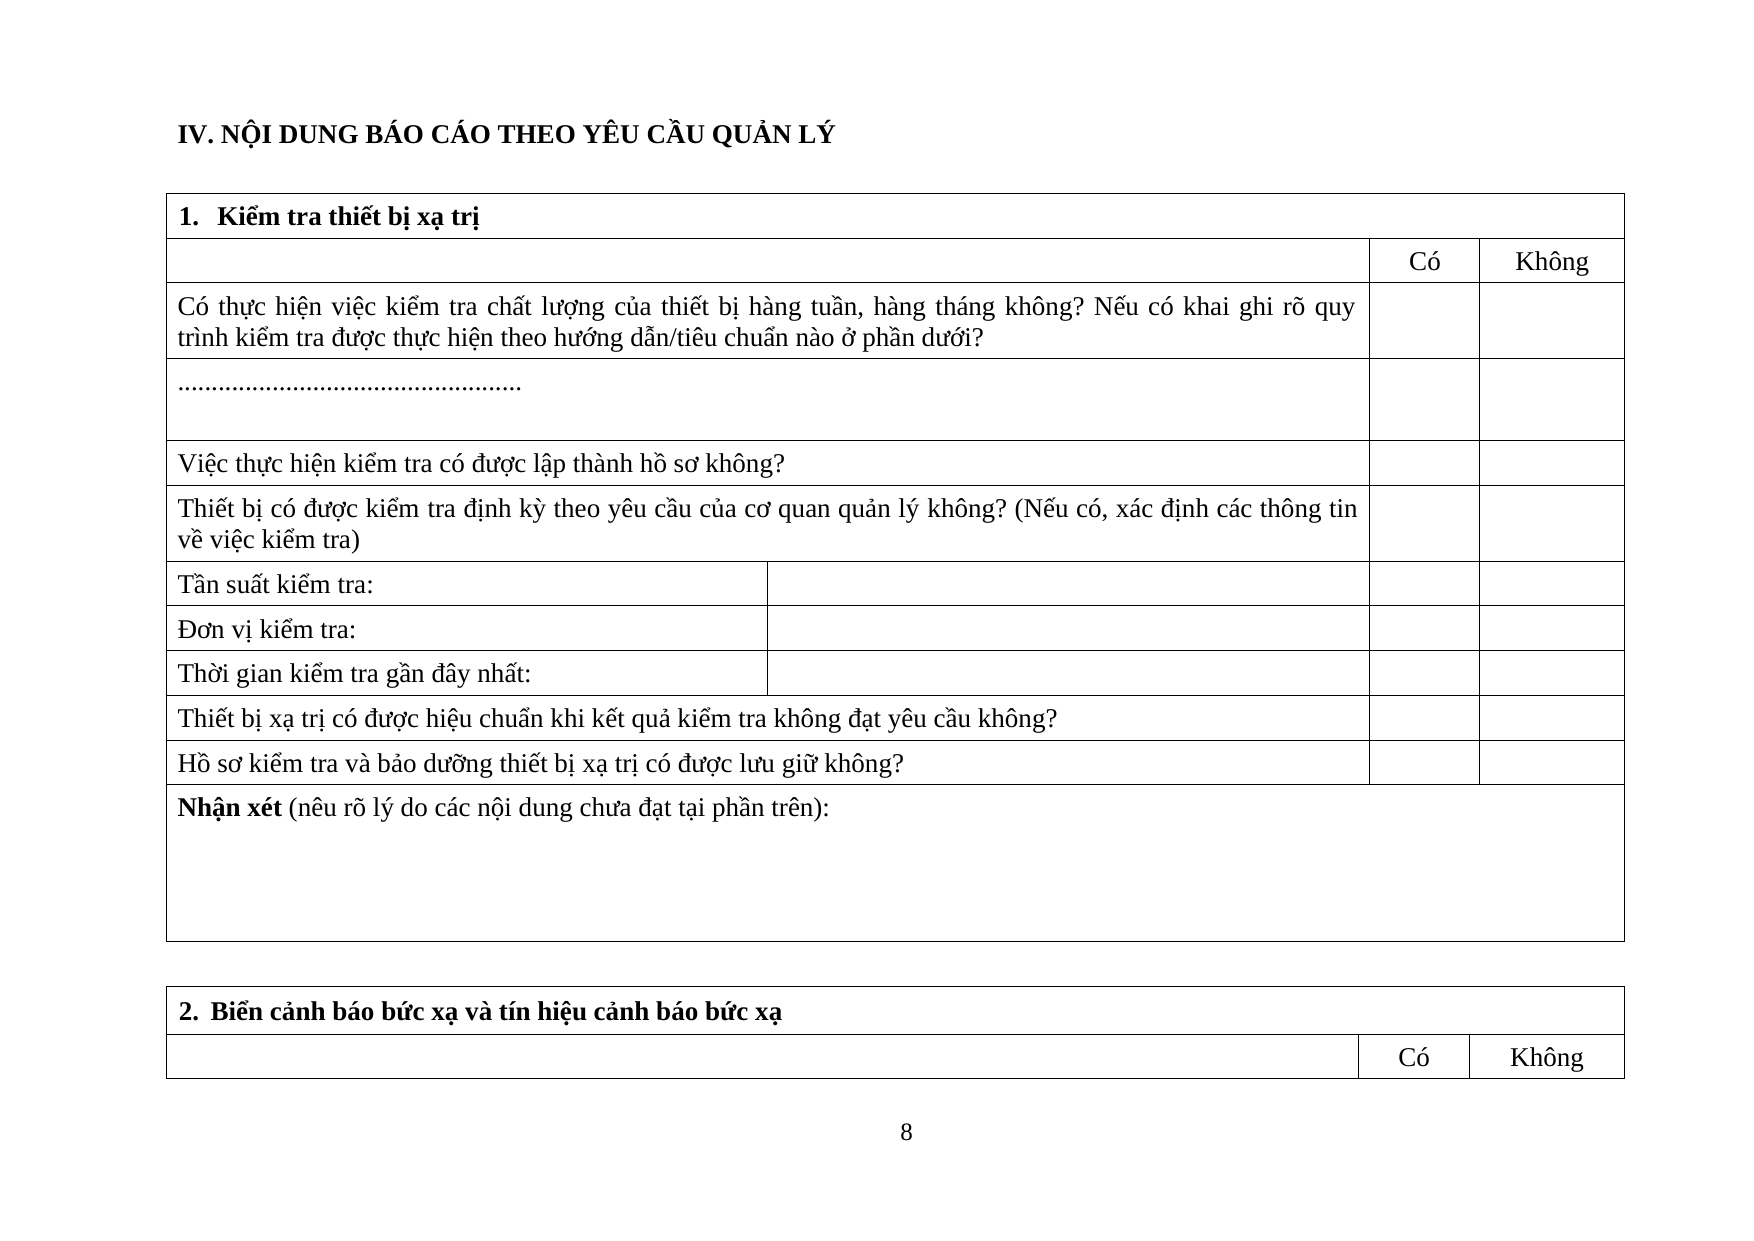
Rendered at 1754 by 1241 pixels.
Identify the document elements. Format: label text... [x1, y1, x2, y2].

table_cell [1480, 741, 1624, 784]
table_cell Thiết bị xạ trị có được hiệu chuẩn khi kết quả kiểm tra không đạt yêu cầu không? [167, 696, 1369, 739]
table_cell [1480, 562, 1624, 605]
table_cell [1370, 606, 1479, 650]
table_cell Có [1359, 1035, 1469, 1078]
table_cell [167, 1035, 1358, 1078]
table_cell Có [1370, 239, 1479, 282]
table_cell [1370, 441, 1479, 485]
table_cell [1480, 696, 1624, 739]
table_cell [1480, 606, 1624, 650]
table_cell [1370, 562, 1479, 605]
table_cell Đơn vị kiểm tra: [167, 606, 767, 650]
table_cell [768, 562, 1369, 605]
table_cell [1480, 283, 1624, 358]
table_cell Hồ sơ kiểm tra và bảo dưỡng thiết bị xạ trị có được lưu giữ không? [167, 741, 1369, 784]
table_cell [1370, 651, 1479, 695]
table_cell [167, 239, 1369, 282]
table_cell [1370, 359, 1479, 440]
table_header Biển cảnh báo bức xạ và tín hiệu cảnh báo bức xạ [167, 987, 1624, 1033]
table_cell Thiết bị có được kiểm tra định kỳ theo yêu cầu của cơ quan quản lý không? (Nếu có, xác định các thông tin về việc kiểm tra) [167, 486, 1369, 561]
table_cell Có thực hiện việc kiểm tra chất lượng của thiết bị hàng tuần, hàng tháng không? Nếu có khai ghi rõ quy trình kiểm tra được thực hiện theo hướng dẫn/tiêu chuẩn nào ở phần dưới? [167, 283, 1369, 358]
table_cell [1480, 441, 1624, 485]
table_cell Tần suất kiểm tra: [167, 562, 767, 605]
table_cell Việc thực hiện kiểm tra có được lập thành hồ sơ không? [167, 441, 1369, 485]
table_cell [1480, 486, 1624, 561]
table_cell Không [1480, 239, 1624, 282]
table_cell [768, 651, 1369, 695]
table_cell Không [1470, 1035, 1624, 1078]
table_cell [1480, 359, 1624, 440]
text IV. NỘI DUNG BÁO CÁO THEO YÊU CẦU QUẢN LÝ [177, 118, 1636, 149]
table_header Kiểm tra thiết bị xạ trị [167, 194, 1624, 238]
table_cell [1370, 696, 1479, 739]
table_cell ................................................... [167, 359, 1369, 440]
table_cell Nhận xét (nêu rõ lý do các nội dung chưa đạt tại phần trên): [167, 785, 1624, 941]
table_cell [1370, 283, 1479, 358]
table_cell [1480, 651, 1624, 695]
table_cell [768, 606, 1369, 650]
table_cell [1370, 486, 1479, 561]
table_cell [1370, 741, 1479, 784]
table_cell Thời gian kiểm tra gần đây nhất: [167, 651, 767, 695]
